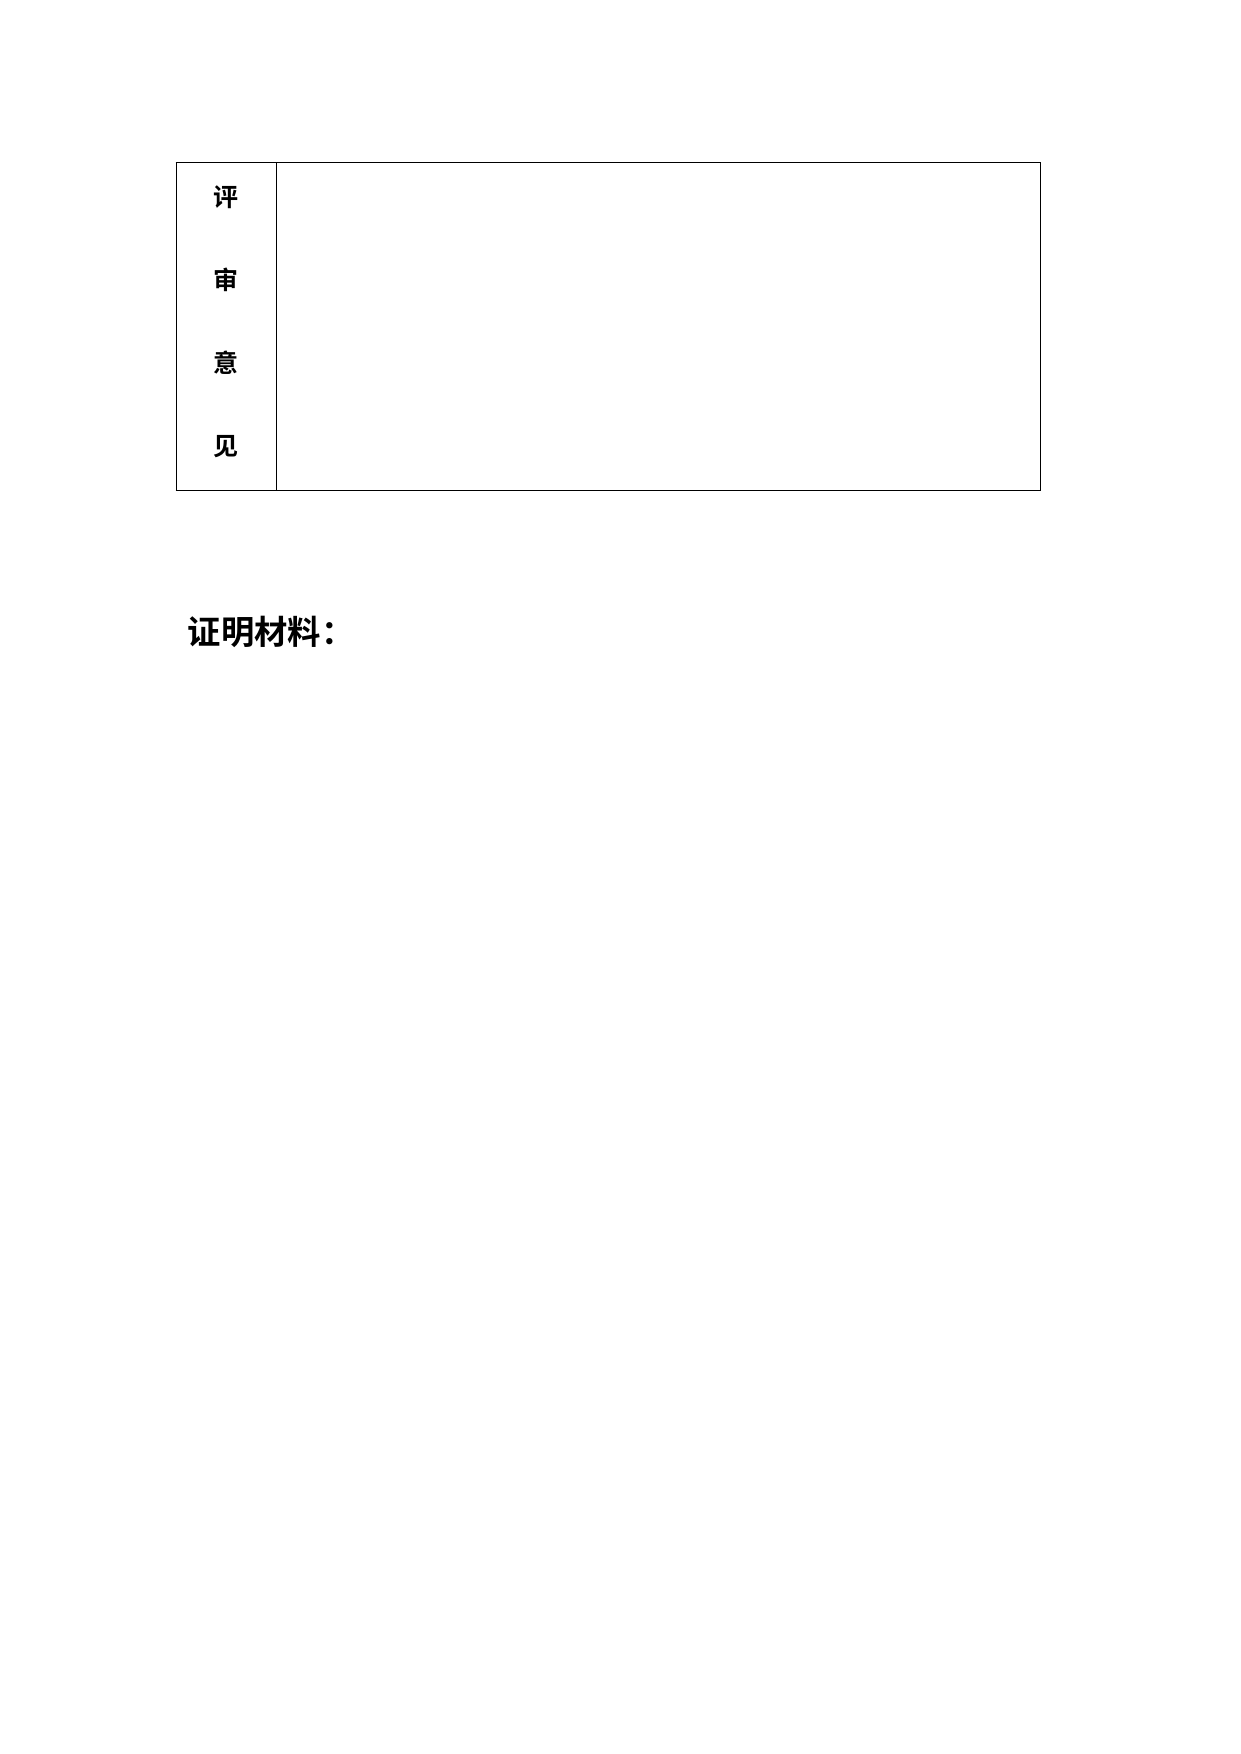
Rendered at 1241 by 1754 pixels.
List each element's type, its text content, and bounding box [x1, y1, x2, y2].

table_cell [277, 163, 1040, 490]
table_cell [177, 163, 276, 490]
text 证明材料： [187, 606, 1053, 654]
